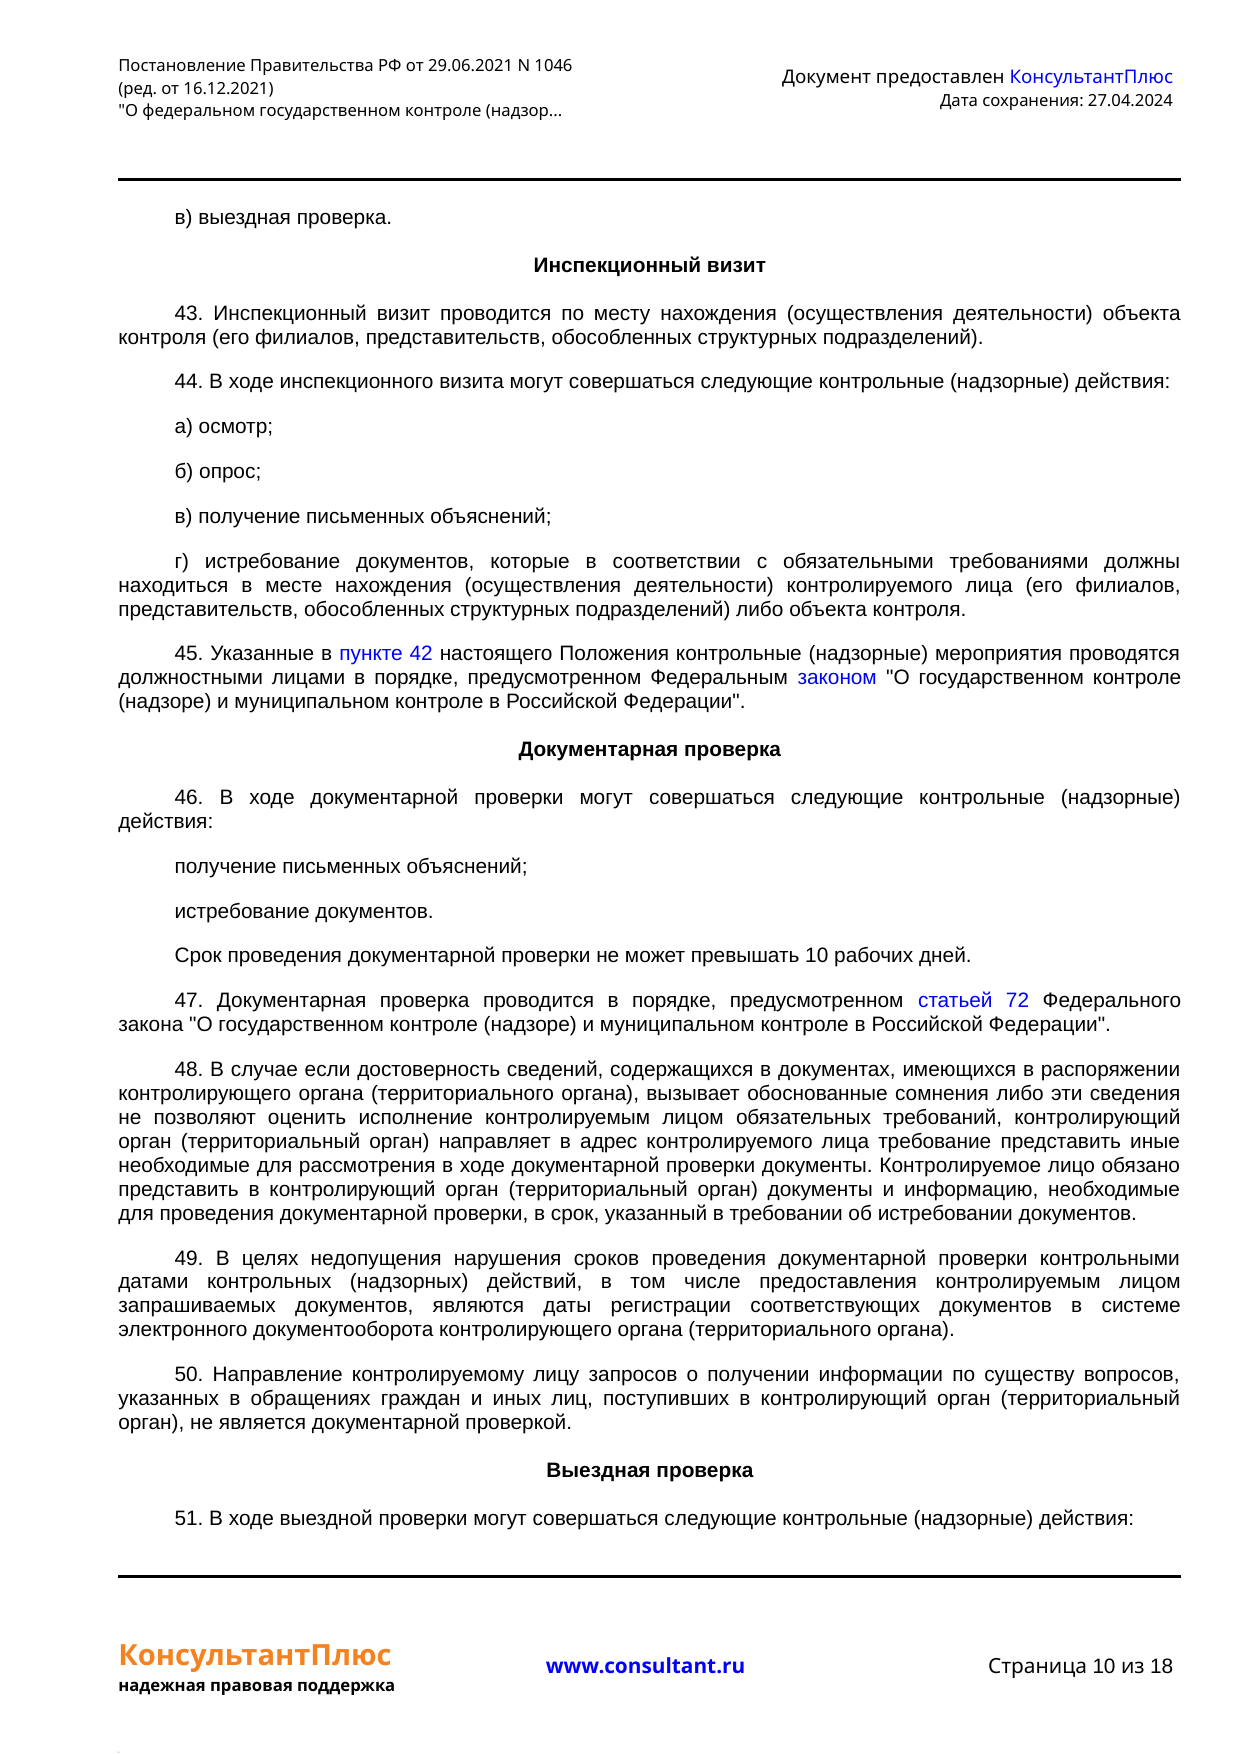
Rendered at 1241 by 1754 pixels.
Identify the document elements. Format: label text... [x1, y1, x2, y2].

text б) опрос; [118, 459, 1181, 483]
text а) осмотр; [118, 414, 1181, 438]
text 49. В целях недопущения нарушения сроков проведения документарной проверки контрольными датами контрольных (надзорных) действий, в том числе предоставления контролируемым лицом запрашиваемых документов, являются даты регистрации соответствующих документов в системе электронного документооборота контролирующего органа (территориального органа). [118, 1245, 1181, 1341]
text истребование документов. [118, 898, 1181, 922]
text 47. Документарная проверка проводится в порядке, предусмотренном статьей 72 Федерального закона "О государственном контроле (надзоре) и муниципальном контроле в Российской Федерации". [118, 988, 1181, 1036]
text 50. Направление контролируемому лицу запросов о получении информации по существу вопросов, указанных в обращениях граждан и иных лиц, поступивших в контролирующий орган (территориальный орган), не является документарной проверкой. [118, 1362, 1181, 1434]
text Срок проведения документарной проверки не может превышать 10 рабочих дней. [118, 943, 1181, 967]
text 46. В ходе документарной проверки могут совершаться следующие контрольные (надзорные) действия: [118, 785, 1181, 833]
title Выездная проверка [118, 1458, 1181, 1482]
text в) выездная проверка. [118, 205, 1181, 229]
text 48. В случае если достоверность сведений, содержащихся в документах, имеющихся в распоряжении контролирующего органа (территориального органа), вызывает обоснованные сомнения либо эти сведения не позволяют оценить исполнение контролируемым лицом обязательных требований, контролирующий орган (территориальный орган) направляет в адрес контролируемого лица требование представить иные необходимые для рассмотрения в ходе документарной проверки документы. Контролируемое лицо обязано представить в контролирующий орган (территориальный орган) документы и информацию, необходимые для проведения документарной проверки, в срок, указанный в требовании об истребовании документов. [118, 1057, 1181, 1224]
text 51. В ходе выездной проверки могут совершаться следующие контрольные (надзорные) действия: [118, 1506, 1181, 1530]
title Инспекционный визит [118, 253, 1181, 277]
text в) получение письменных объяснений; [118, 504, 1181, 528]
text г) истребование документов, которые в соответствии с обязательными требованиями должны находиться в месте нахождения (осуществления деятельности) контролируемого лица (его филиалов, представительств, обособленных структурных подразделений) либо объекта контроля. [118, 548, 1181, 620]
text 45. Указанные в пункте 42 настоящего Положения контрольные (надзорные) мероприятия проводятся должностными лицами в порядке, предусмотренном Федеральным законом "О государственном контроле (надзоре) и муниципальном контроле в Российской Федерации". [118, 641, 1181, 713]
text 44. В ходе инспекционного визита могут совершаться следующие контрольные (надзорные) действия: [118, 369, 1181, 393]
title Документарная проверка [118, 737, 1181, 761]
text 43. Инспекционный визит проводится по месту нахождения (осуществления деятельности) объекта контроля (его филиалов, представительств, обособленных структурных подразделений). [118, 301, 1181, 348]
text получение письменных объяснений; [118, 854, 1181, 878]
